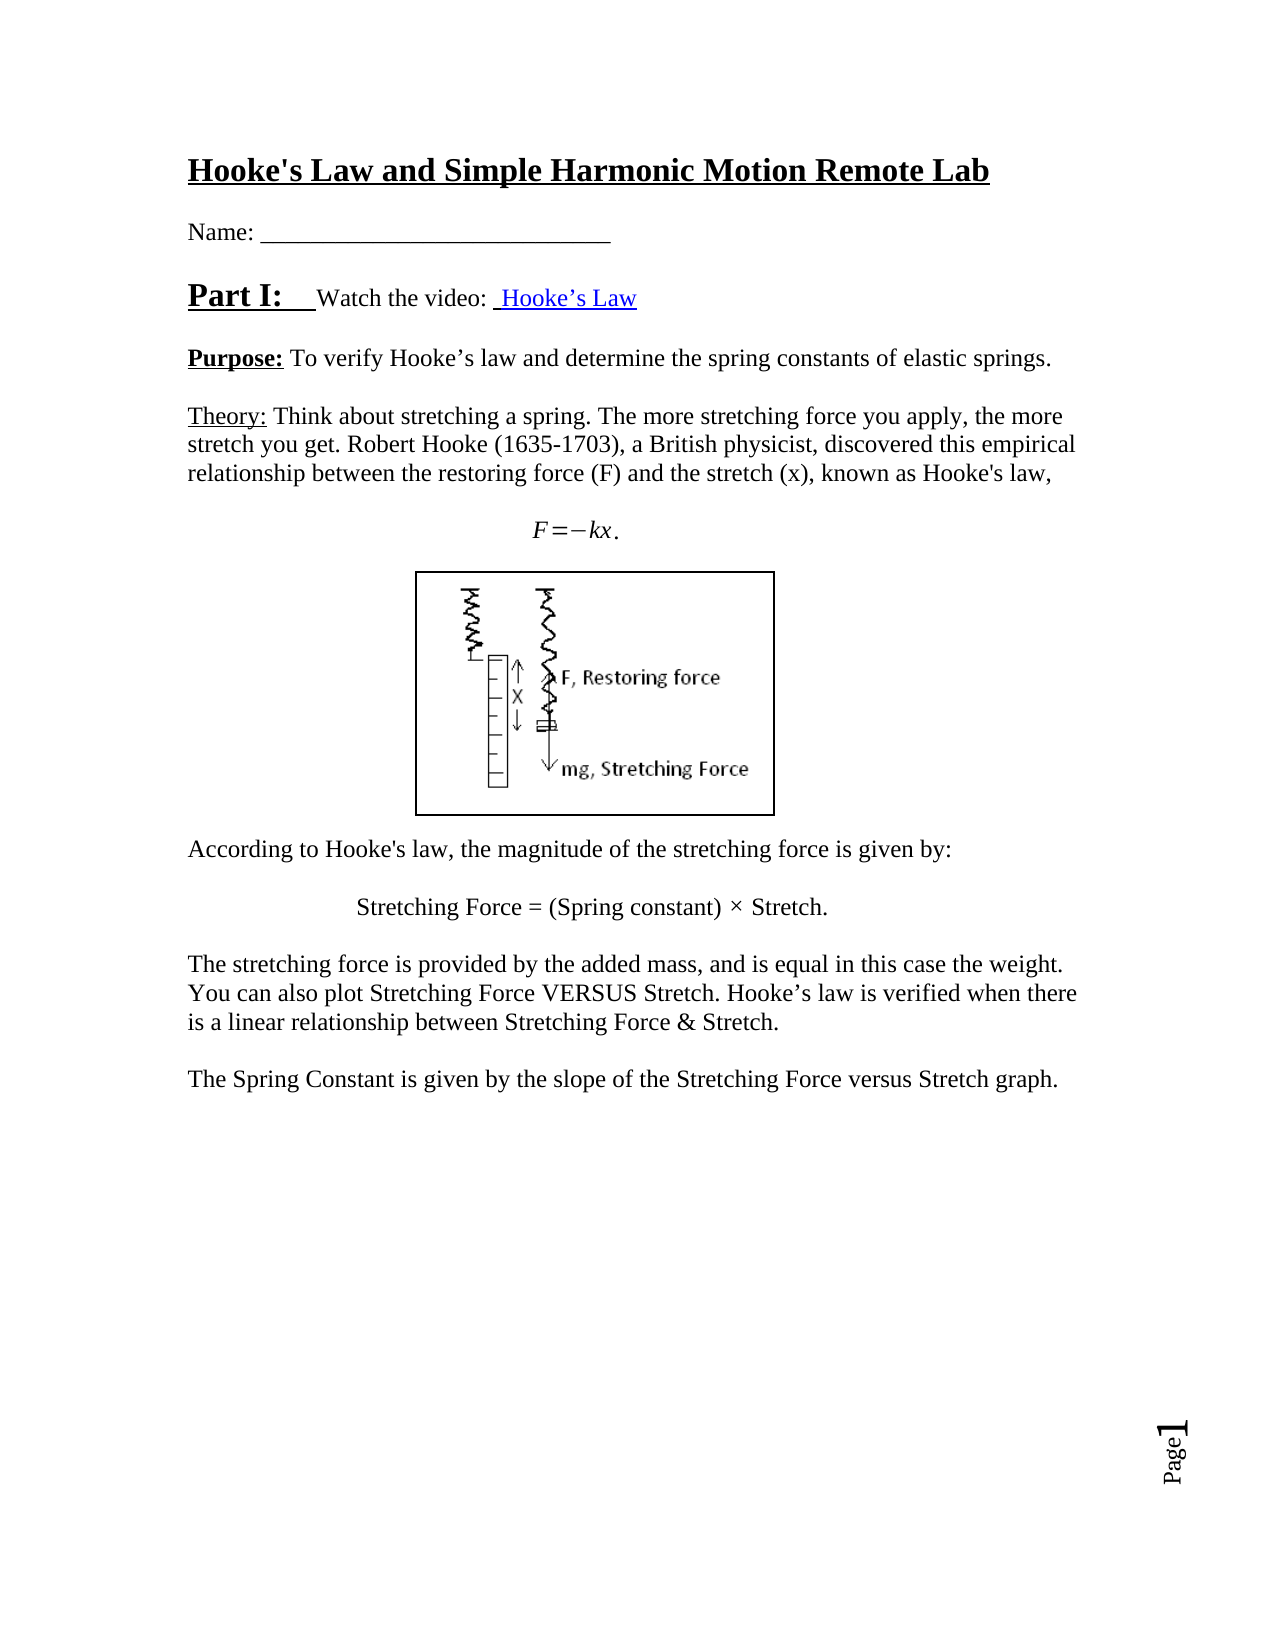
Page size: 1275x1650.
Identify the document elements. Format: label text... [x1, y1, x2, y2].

picture [430, 579, 756, 808]
text Name: ____________________________ [187, 217, 1087, 246]
text The Spring Constant is given by the slope of the Stretching Force versus Stretch graph. [187, 1064, 1087, 1093]
text According to Hooke's law, the magnitude of the stretching force is given by: Stretching Force = (Spring constant) Stretch. The stretching force is provided by the added mass, and is equal in this case the weight. You can also plot Stretching Force VERSUS Stretch. Hooke’s law is verified when there is a linear relationship between Stretching Force & Stretch. [187, 834, 1087, 1035]
text Purpose: To verify Hooke’s law and determine the spring constants of elastic springs. [187, 343, 1087, 372]
text Theory: Think about stretching a spring. The more stretching force you apply, the more stretch you get. Robert Hooke (1635-1703), a British physicist, discovered this empirical relationship between the restoring force (F) and the stretch (x), known as Hooke's law, . [187, 401, 1087, 544]
text Hooke's Law and Simple Harmonic Motion Remote Lab [187, 150, 1087, 188]
text Part I: Watch the video: Hooke’s Law [187, 275, 1087, 314]
